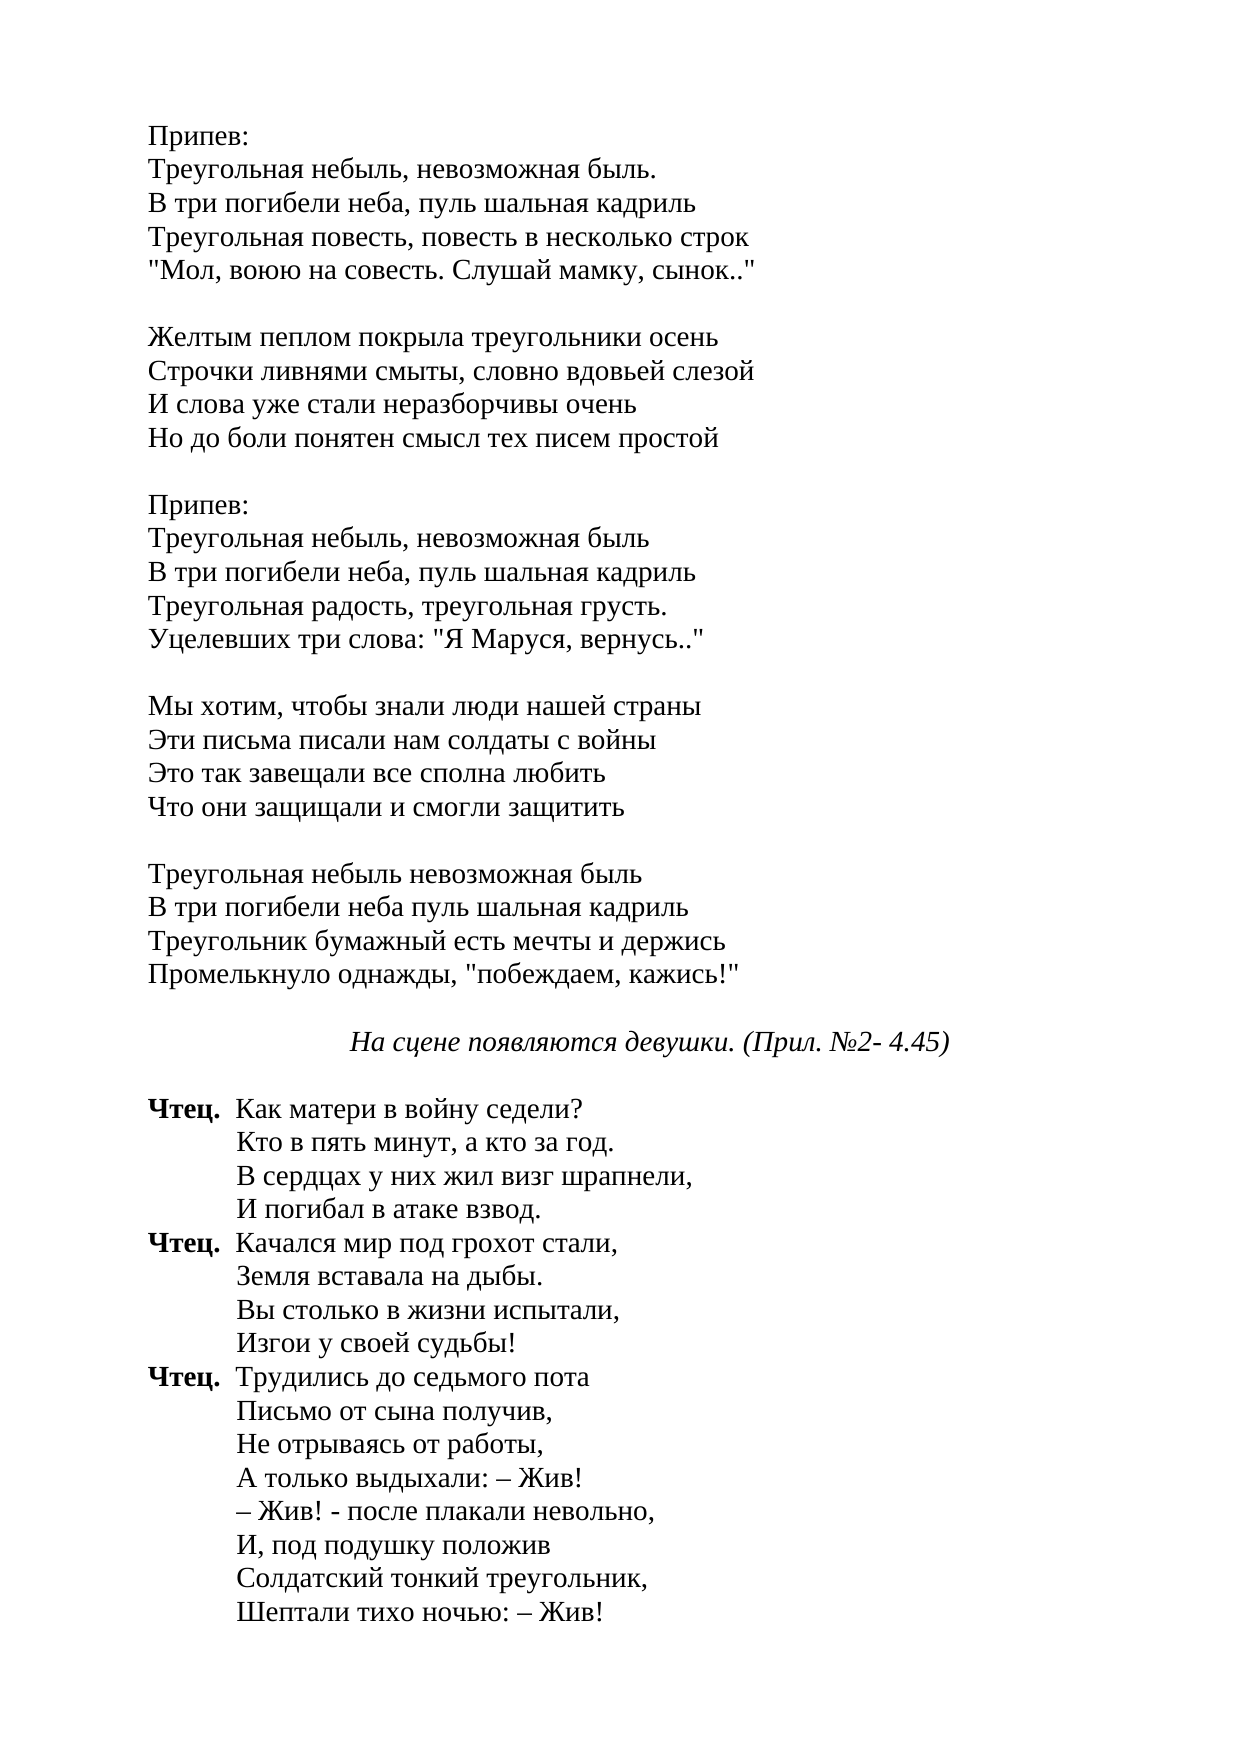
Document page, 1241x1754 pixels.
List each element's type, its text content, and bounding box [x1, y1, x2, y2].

text Чтец. Как матери в войну седели? [148, 1091, 1152, 1124]
text И, под подушку положив [148, 1527, 1152, 1560]
text Чтец. Трудились до седьмого пота [148, 1359, 1152, 1393]
text Земля вставала на дыбы. [148, 1258, 1152, 1292]
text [148, 118, 1152, 990]
text Чтец. Качался мир под грохот стали, [148, 1225, 1152, 1258]
text Вы столько в жизни испытали, [148, 1292, 1152, 1326]
text В сердцах у них жил визг шрапнели, [148, 1158, 1152, 1191]
text Изгои у своей судьбы! [148, 1326, 1152, 1359]
text – Жив! - после плакали невольно, [148, 1493, 1152, 1527]
text На сцене появляются девушки. (Прил. №2- 4.45) [148, 1024, 1152, 1057]
text Солдатский тонкий треугольник, [148, 1560, 1152, 1594]
text А только выдыхали: – Жив! [148, 1460, 1152, 1493]
text Шептали тихо ночью: – Жив! [148, 1594, 1152, 1627]
text И погибал в атаке взвод. [148, 1191, 1152, 1225]
text Кто в пять минут, а кто за год. [148, 1124, 1152, 1158]
text Письмо от сына получив, [148, 1393, 1152, 1426]
text Не отрываясь от работы, [148, 1426, 1152, 1460]
